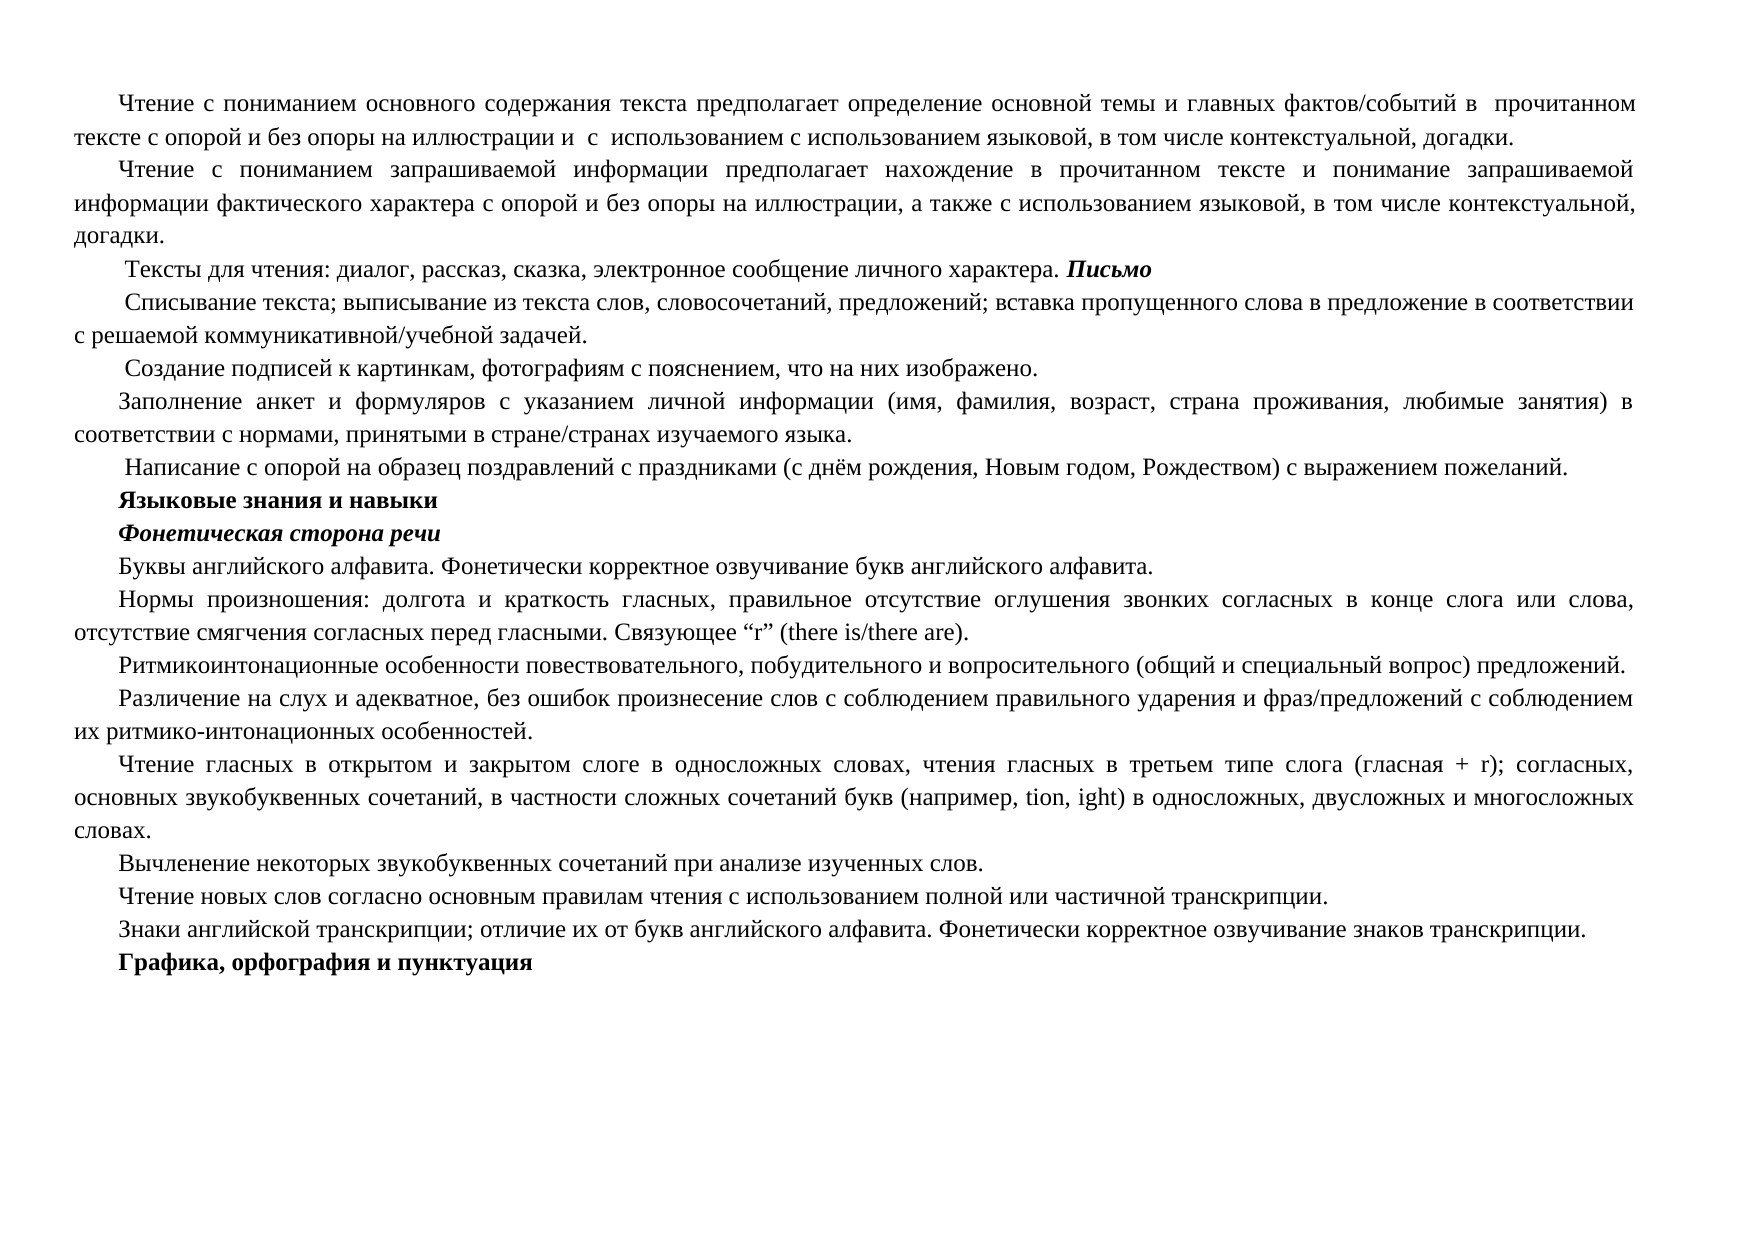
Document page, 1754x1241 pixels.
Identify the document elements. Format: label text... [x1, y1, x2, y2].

text Ритмикоинтонационные особенности повествовательного, побудительного и вопросительного (общий и специальный вопрос) предложений. [74, 650, 1636, 679]
text Фонетическая сторона речи [74, 518, 1636, 547]
text Чтение новых слов согласно основным правилам чтения с использованием полной или частичной транскрипции. [74, 881, 1636, 910]
text Вычленение некоторых звукобуквенных сочетаний при анализе изученных слов. [74, 848, 1636, 877]
text Тексты для чтения: диалог, рассказ, сказка, электронное сообщение личного характера. Письмо [74, 254, 1636, 282]
text Создание подписей к картинкам, фотографиям с пояснением, что на них изображено. [74, 353, 1636, 381]
text Знаки английской транскрипции; отличие их от букв английского алфавита. Фонетически корректное озвучивание знаков транскрипции. [74, 914, 1636, 943]
text Буквы английского алфавита. Фонетически корректное озвучивание букв английского алфавита. [74, 551, 1636, 579]
text Заполнение анкет и формуляров с указанием личной информации (имя, фамилия, возраст, страна проживания, любимые занятия) в соответствии с нормами, принятыми в стране/странах изучаемого языка. [74, 386, 1636, 447]
text Различение на слух и адекватное, без ошибок произнесение слов с соблюдением правильного ударения и фраз/предложений с соблюдением их ритмико-интонационных особенностей. [74, 683, 1636, 745]
text Чтение с пониманием основного содержания текста предполагает определение основной темы и главных фактов/событий в прочитанном тексте с опорой и без опоры на иллюстрации и с использованием с использованием языковой, в том числе контекстуальной, догадки. [74, 88, 1636, 150]
text Чтение гласных в открытом и закрытом слоге в односложных словах, чтения гласных в третьем типе слога (гласная + r); согласных, основных звукобуквенных сочетаний, в частности сложных сочетаний букв (например, tion, ight) в односложных, двусложных и многосложных словах. [74, 749, 1636, 844]
text Чтение с пониманием запрашиваемой информации предполагает нахождение в прочитанном тексте и понимание запрашиваемой информации фактического характера с опорой и без опоры на иллюстрации, а также с использованием языковой, в том числе контекстуальной, догадки. [74, 154, 1636, 249]
text Языковые знания и навыки [74, 485, 1636, 513]
text Нормы произношения: долгота и краткость гласных, правильное отсутствие оглушения звонких согласных в конце слога или слова, отсутствие смягчения согласных перед гласными. Связующее “r” (there is/there are). [74, 584, 1636, 646]
text Списывание текста; выписывание из текста слов, словосочетаний, предложений; вставка пропущенного слова в предложение в соответствии с решаемой коммуникативной/учебной задачей. [74, 287, 1636, 348]
text Написание с опорой на образец поздравлений с праздниками (с днём рождения, Новым годом, Рождеством) с выражением пожеланий. [74, 452, 1636, 481]
text Графика, орфография и пунктуация [74, 947, 1636, 976]
